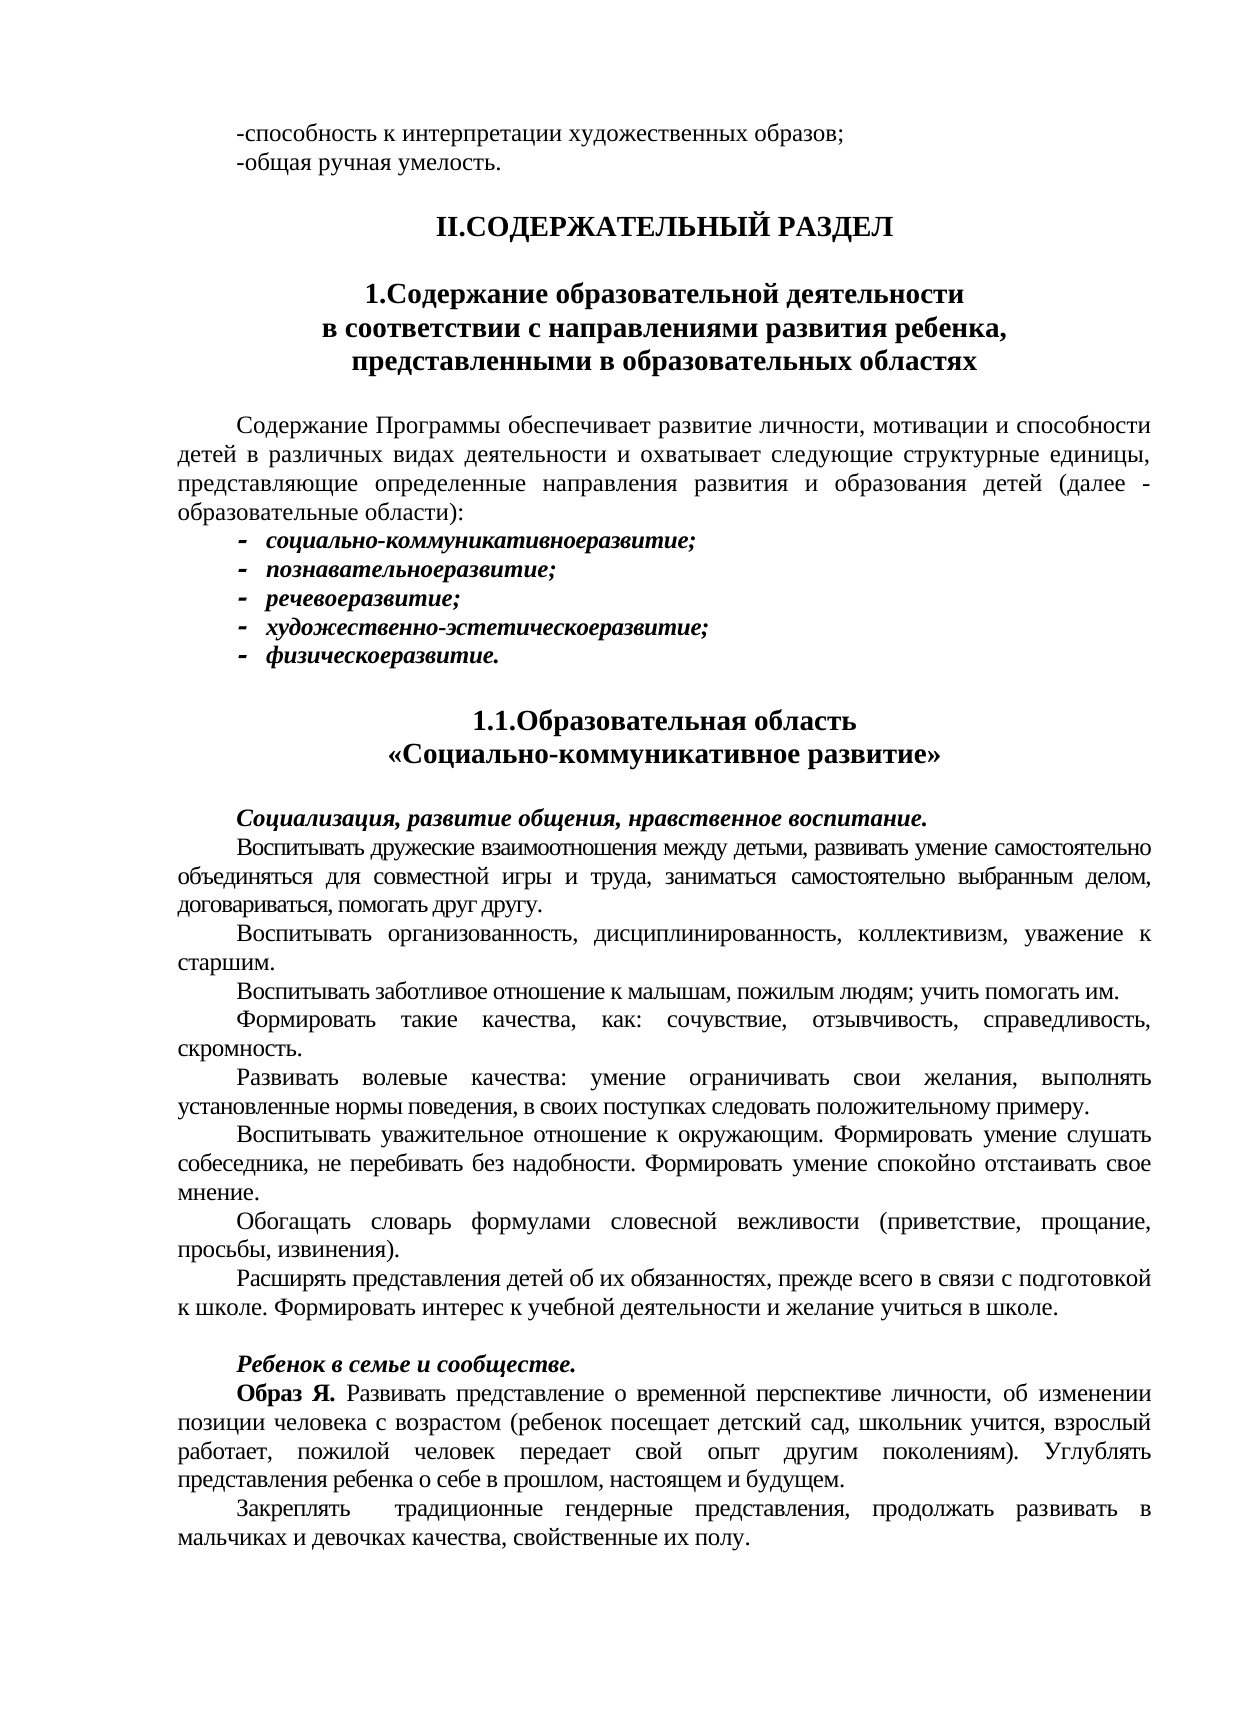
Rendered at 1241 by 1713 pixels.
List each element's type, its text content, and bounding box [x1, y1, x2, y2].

text Воспитывать организованность, дисциплинированность, коллективизм, уважение к старшим. [177, 918, 1152, 976]
text -общая ручная умелость. [177, 147, 1152, 176]
text представленными в образовательных областях [177, 343, 1152, 377]
list речевоеразвитие; [177, 583, 1152, 612]
text Воспитывать дружеские взаимоотношения между детьми, развивать умение самостоятельно объединяться для совместной игры и труда, заниматься самостоятельно выбранным делом, договариваться, помогать друг другу. [177, 832, 1152, 918]
text Закреплять традиционные гендерные представления, продолжать развивать в мальчиках и девочках качества, свойственные их полу. [177, 1493, 1152, 1551]
text Образ Я. Развивать представление о временной перспективе личности, об изменении позиции человека с возрастом (ребенок посещает детский сад, школьник учится, взрослый работает, пожилой человек передает свой опыт другим поколениям). Углублять представления ребенка о себе в прошлом, настоящем и будущем. [177, 1378, 1152, 1493]
text 1.1.Образовательная область [177, 703, 1152, 736]
text 1.Содержание образовательной деятельности [177, 276, 1152, 310]
text Содержание Программы обеспечивает развитие личности, мотивации и способности детей в различных видах деятельности и охватывает следующие структурные единицы, представляющие определенные направления развития и образования детей (далее - образовательные области): [177, 410, 1152, 525]
list физическоеразвитие. [177, 640, 1152, 669]
text -способность к интерпретации художественных образов; [177, 118, 1152, 147]
text Социализация, развитие общения, нравственное воспитание. [177, 803, 1152, 832]
list художественно-эстетическоеразвитие; [177, 612, 1152, 640]
text Обогащать словарь формулами словесной вежливости (приветствие, прощание, просьбы, извинения). [177, 1206, 1152, 1263]
text Расширять представления детей об их обязанностях, прежде всего в связи с подготовкой к школе. Формировать интерес к учебной деятельности и желание учиться в школе. [177, 1263, 1152, 1321]
text Формировать такие качества, как: сочувствие, отзывчивость, справедливость, скромность. [177, 1004, 1152, 1062]
text «Социально-коммуникативное развитие» [177, 736, 1152, 770]
text Воспитывать заботливое отношение к малышам, пожилым людям; учить помогать им. [177, 976, 1152, 1004]
text II.СОДЕРЖАТЕЛЬНЫЙ РАЗДЕЛ [177, 209, 1152, 243]
text в соответствии с направлениями развития ребенка, [177, 310, 1152, 343]
list познавательноеразвитие; [177, 554, 1152, 583]
text Воспитывать уважительное отношение к окружающим. Формировать умение слушать собеседника, не перебивать без надобности. Формировать умение спокойно отстаивать свое мнение. [177, 1119, 1152, 1206]
text Развивать волевые качества: умение ограничивать свои желания, выполнять установленные нормы поведения, в своих поступках следовать положительному примеру. [177, 1062, 1152, 1119]
text Ребенок в семье и сообществе. [177, 1349, 1152, 1378]
list социально-коммуникативноеразвитие; [177, 525, 1152, 554]
